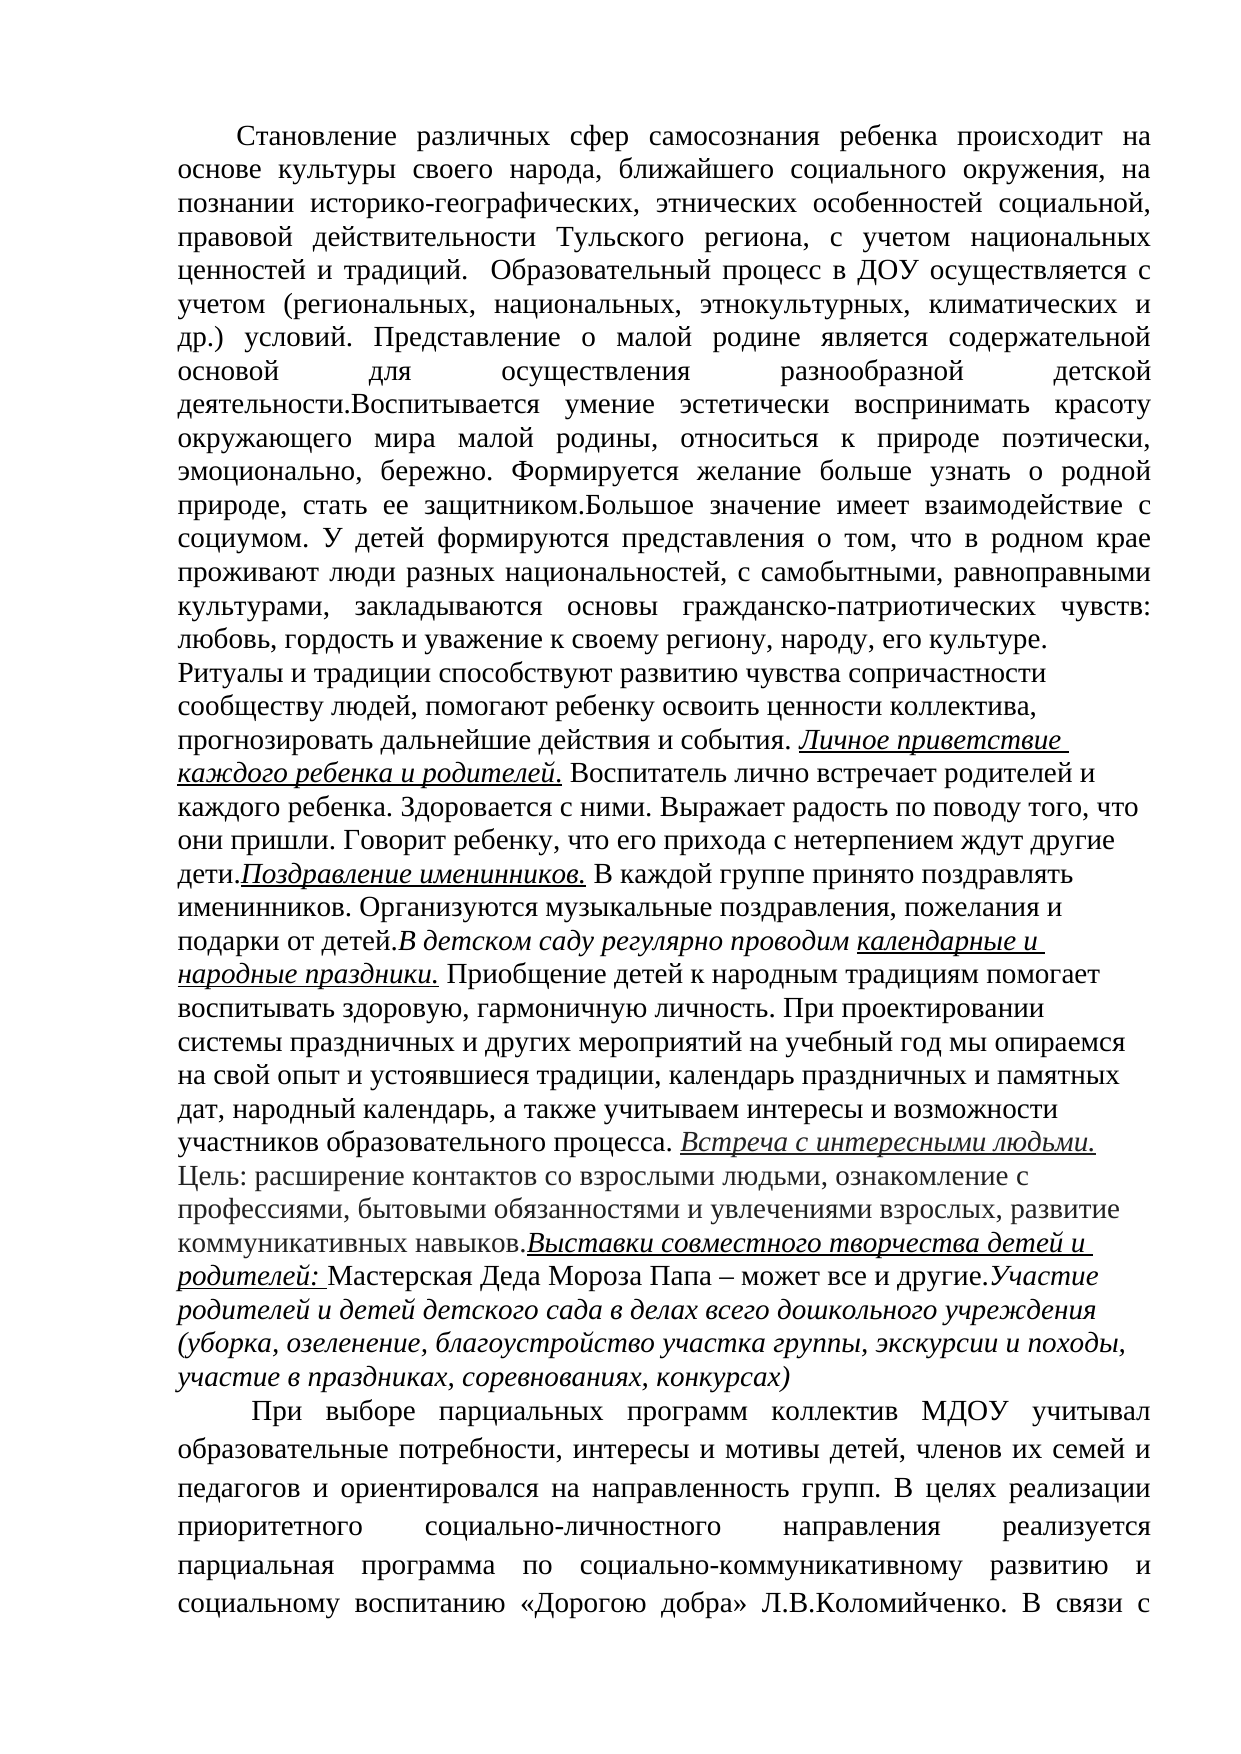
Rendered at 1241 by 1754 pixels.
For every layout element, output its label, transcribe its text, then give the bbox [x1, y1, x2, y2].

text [177, 1393, 1152, 1619]
text Становление различных сфер самосознания ребенка происходит на основе культуры своего народа, ближайшего социального окружения, на познании историко-географических, этнических особенностей социальной, правовой действительности Тульского региона, с учетом национальных ценностей и традиций. Образовательный процесс в ДОУ осуществляется с учетом (региональных, национальных, этнокультурных, климатических и др.) условий. Представление о малой родине является содержательной основой для осуществления разнообразной детской деятельности.Воспитывается умение эстетически воспринимать красоту окружающего мира малой родины, относиться к природе поэтически, эмоционально, бережно. Формируется желание больше узнать о родной природе, стать ее защитником.Большое значение имеет взаимодействие с социумом. У детей формируются представления о том, что в родном крае проживают люди разных национальностей, с самобытными, равноправными культурами, закладываются основы гражданско-патриотических чувств: любовь, гордость и уважение к своему региону, народу, его культуре. [177, 118, 1152, 655]
text Ритуалы и традиции способствуют развитию чувства сопричастности сообществу людей, помогают ребенку освоить ценности коллектива, прогнозировать дальнейшие действия и события. Личное приветствие каждого ребенка и родителей. Воспитатель лично встречает родителей и каждого ребенка. Здоровается с ними. Выражает радость по поводу того, что они пришли. Говорит ребенку, что его прихода с нетерпением ждут другие дети.Поздравление именинников. В каждой группе принято поздравлять именинников. Организуются музыкальные поздравления, пожелания и подарки от детей.В детском саду регулярно проводим календарные и народные праздники. Приобщение детей к народным традициям помогает воспитывать здоровую, гармоничную личность. При проектировании системы праздничных и других мероприятий на учебный год мы опираемся на свой опыт и устоявшиеся традиции, календарь праздничных и памятных дат, народный календарь, а также учитываем интересы и возможности участников образовательного процесса. Встреча с интересными людьми. [177, 655, 1152, 1158]
text Цель: расширение контактов со взрослыми людьми, ознакомление с профессиями, бытовыми обязанностями и увлечениями взрослых, развитие коммуникативных навыков.Выставки совместного творчества детей и родителей: Мастерская Деда Мороза Папа – может все и другие.Участие родителей и детей детского сада в делах всего дошкольного учреждения (уборка, озеленение, благоустройство участка группы, экскурсии и походы, участие в праздниках, соревнованиях, конкурсах) [177, 1158, 1152, 1393]
